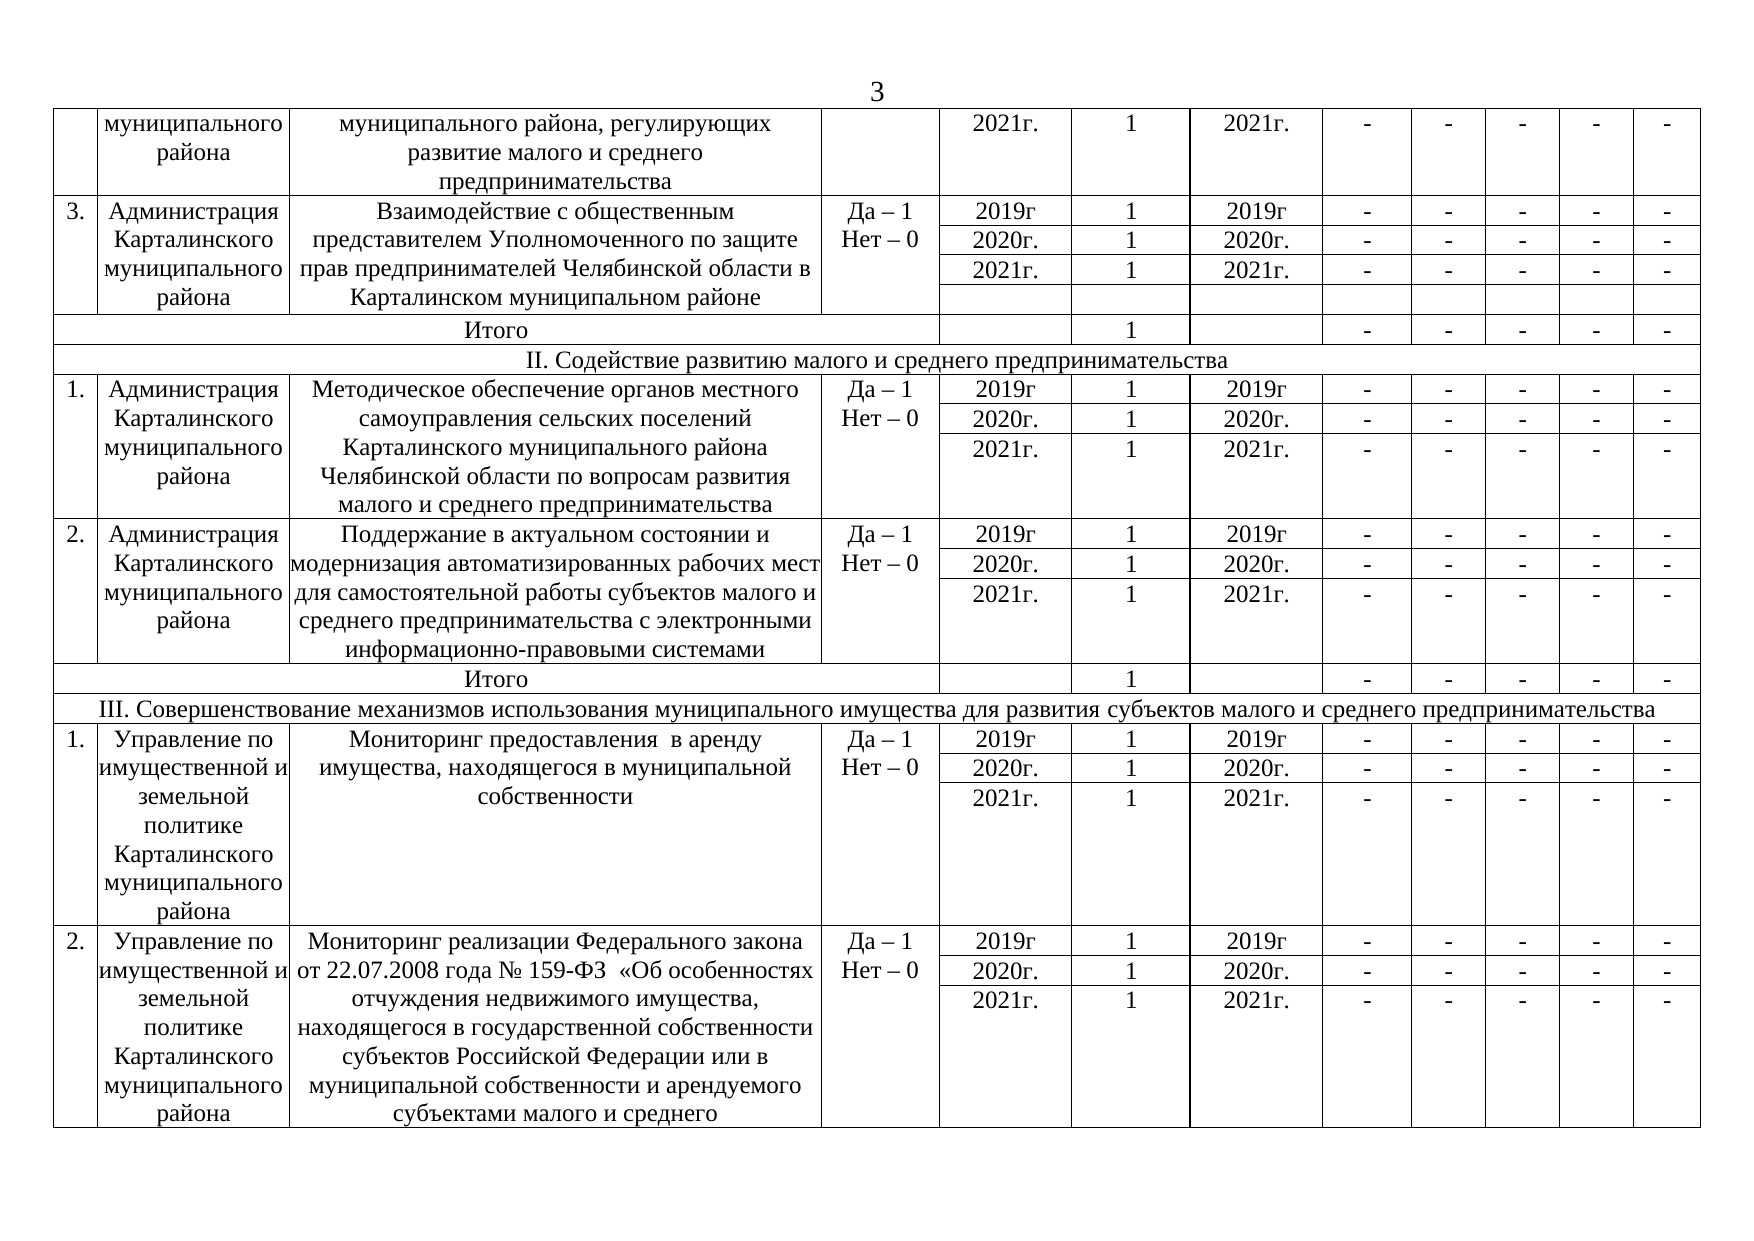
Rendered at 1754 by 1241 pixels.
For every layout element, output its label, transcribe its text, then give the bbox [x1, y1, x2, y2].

table_cell Мониторинг реализации Федерального закона от 22.07.2008 года № 159-ФЗ «Об особенностях отчуждения недвижимого имущества, находящегося в государственной собственности субъектов Российской Федерации или в муниципальной собственности и арендуемого субъектами малого и среднего предпринимательства [290, 926, 821, 1127]
table_cell - [1412, 255, 1485, 284]
table_cell - [1634, 109, 1700, 195]
table_cell - [1412, 724, 1485, 752]
table_cell 2020г. [940, 549, 1071, 578]
table_cell - [1486, 754, 1559, 782]
table_cell 1. [54, 375, 97, 518]
table_cell II. Содействие развитию малого и среднего предпринимательства [54, 345, 1700, 373]
table_cell 2020г. [1191, 549, 1322, 578]
table_cell - [1323, 109, 1411, 195]
table_cell III. Совершенствование механизмов использования муниципального имущества для развития субъектов малого и среднего предпринимательства [54, 694, 1700, 723]
table_cell [940, 315, 1071, 344]
table_cell [1634, 285, 1700, 314]
table_cell - [1634, 404, 1700, 433]
table_cell - [1323, 519, 1411, 548]
table_cell 1 [1072, 956, 1189, 984]
table_cell - [1634, 926, 1700, 955]
table_cell - [1634, 724, 1700, 752]
table_cell - [1560, 579, 1633, 663]
table_cell - [1560, 255, 1633, 284]
table_cell 2020г. [940, 956, 1071, 984]
table_cell Мониторинг предоставления в аренду имущества, находящегося в муниципальной собственности [290, 724, 821, 925]
table_cell - [1412, 956, 1485, 984]
table_cell - [1486, 549, 1559, 578]
table_cell - [1560, 724, 1633, 752]
table_cell 2019г [1191, 519, 1322, 548]
table_cell Итого [54, 664, 939, 693]
table_cell 2020г. [1191, 226, 1322, 254]
table_cell - [1412, 226, 1485, 254]
table_cell - [1560, 434, 1633, 518]
table_cell 3. [54, 196, 97, 314]
table_cell - [1323, 434, 1411, 518]
table_cell - [1634, 579, 1700, 663]
table_cell - [1412, 986, 1485, 1127]
table_cell - [1634, 783, 1700, 925]
table_cell 2019г [940, 519, 1071, 548]
table_cell - [1323, 664, 1411, 693]
table_cell - [1560, 926, 1633, 955]
table_cell 2021г. [940, 255, 1071, 284]
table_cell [98, 196, 289, 314]
table_cell 1 [1072, 375, 1189, 403]
table_cell 1 [1072, 315, 1189, 344]
table_cell [940, 285, 1071, 314]
table_cell - [1560, 783, 1633, 925]
table_cell - [1634, 226, 1700, 254]
table_cell 2019г [940, 196, 1071, 224]
table_cell 1 [1072, 404, 1189, 433]
table_cell Администрация Карталинского муниципального района [98, 519, 289, 663]
table_cell 2020г. [1191, 404, 1322, 433]
table_cell - [1486, 315, 1559, 344]
table_cell - [1486, 109, 1559, 195]
table_cell 2019г [940, 926, 1071, 955]
table_cell - [1412, 579, 1485, 663]
table_cell 2021г. [1191, 986, 1322, 1127]
table_cell Поддержание в актуальном состоянии и модернизация автоматизированных рабочих мест для самостоятельной работы субъектов малого и среднего предпринимательства с электронными информационно-правовыми системами [290, 519, 821, 663]
table_cell 2. [54, 926, 97, 1127]
table_cell - [1323, 783, 1411, 925]
table_cell - [1412, 404, 1485, 433]
table_cell 1 [1072, 754, 1189, 782]
table_cell - [1412, 926, 1485, 955]
table_cell - [1323, 196, 1411, 224]
table_cell 1 [1072, 226, 1189, 254]
table_cell - [1323, 579, 1411, 663]
table_cell 2019г [940, 375, 1071, 403]
table_cell Управление по имущественной и земельной политике Карталинского муниципального района [98, 724, 289, 925]
table_cell [1412, 285, 1485, 314]
table_cell - [1486, 724, 1559, 752]
table_cell - [1634, 519, 1700, 548]
table_cell Да – 1 Нет – 0 [822, 926, 939, 1127]
table_cell 1 [1072, 926, 1189, 955]
table_cell Взаимодействие с общественным представителем Уполномоченного по защите прав предпринимателей Челябинской области в Карталинском муниципальном районе [290, 196, 821, 314]
table_cell - [1323, 255, 1411, 284]
table_cell [1191, 285, 1322, 314]
table_cell - [1486, 579, 1559, 663]
table_cell - [1412, 434, 1485, 518]
table_cell - [1323, 315, 1411, 344]
table_cell 2021г. [940, 434, 1071, 518]
table_cell Да – 1 Нет – 0 [822, 196, 939, 314]
table_cell - [1634, 315, 1700, 344]
table_cell - [1412, 549, 1485, 578]
table_cell - [1486, 404, 1559, 433]
table_cell 2021г. [940, 579, 1071, 663]
table_cell - [1560, 404, 1633, 433]
table_cell Методическое обеспечение органов местного самоуправления сельских поселений Карталинского муниципального района Челябинской области по вопросам развития малого и среднего предпринимательства [290, 375, 821, 518]
table_cell - [1560, 109, 1633, 195]
table_cell - [1412, 664, 1485, 693]
table_cell 2021г. [1191, 783, 1322, 925]
table_cell 2019г [1191, 196, 1322, 224]
table_cell - [1560, 549, 1633, 578]
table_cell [98, 926, 289, 1127]
table_cell - [1560, 754, 1633, 782]
table_cell - [1486, 196, 1559, 224]
table_cell 1 [1072, 664, 1189, 693]
table_cell - [1634, 664, 1700, 693]
table_cell - [1323, 375, 1411, 403]
table_cell 2021г. [1191, 255, 1322, 284]
table_cell Администрация Карталинского муниципального района [98, 375, 289, 518]
table_cell - [1486, 255, 1559, 284]
table_cell 2019г [1191, 724, 1322, 752]
table_cell - [1412, 519, 1485, 548]
table_cell - [1486, 375, 1559, 403]
table_cell 2020г. [940, 754, 1071, 782]
table_cell - [1560, 986, 1633, 1127]
table_cell - [1323, 956, 1411, 984]
table_cell 2021г. [940, 109, 1071, 195]
table_cell - [1634, 754, 1700, 782]
table_cell 2021г. [1191, 434, 1322, 518]
table_cell 2021г. [1191, 109, 1322, 195]
table_cell [1191, 315, 1322, 344]
table_cell - [1323, 549, 1411, 578]
table_cell - [1486, 783, 1559, 925]
table_cell 2019г [1191, 926, 1322, 955]
table_cell 2019г [940, 724, 1071, 752]
table_cell Итого [54, 315, 939, 344]
table_cell - [1412, 196, 1485, 224]
table_cell - [1486, 664, 1559, 693]
table_cell 1 [1072, 549, 1189, 578]
table_cell 2020г. [1191, 754, 1322, 782]
table_cell 1 [1072, 255, 1189, 284]
table_cell 1 [1072, 109, 1189, 195]
table_cell 1 [1072, 579, 1189, 663]
table_cell - [1560, 375, 1633, 403]
table_cell - [1412, 783, 1485, 925]
table_cell 2021г. [1191, 579, 1322, 663]
table_cell - [1323, 404, 1411, 433]
table_cell - [1634, 196, 1700, 224]
table_cell - [1323, 986, 1411, 1127]
table_cell - [1486, 926, 1559, 955]
table_cell - [1560, 664, 1633, 693]
table_cell - [1412, 375, 1485, 403]
table_cell 2019г [1191, 375, 1322, 403]
table_cell Да – 1 Нет – 0 [822, 519, 939, 663]
table_cell - [1560, 315, 1633, 344]
table_cell - [1323, 226, 1411, 254]
table_cell - [1634, 434, 1700, 518]
table_cell - [1486, 434, 1559, 518]
table_cell [1072, 285, 1189, 314]
table_cell - [1560, 519, 1633, 548]
table_cell [940, 664, 1071, 693]
table_cell 2. [54, 519, 97, 663]
table_cell - [1412, 109, 1485, 195]
table_cell - [1560, 196, 1633, 224]
table_cell [1323, 285, 1411, 314]
table_cell 2021г. [940, 986, 1071, 1127]
table_cell - [1634, 549, 1700, 578]
table_cell - [1634, 255, 1700, 284]
table_cell - [1560, 956, 1633, 984]
table_cell 2020г. [1191, 956, 1322, 984]
table_cell - [1634, 986, 1700, 1127]
table_cell Да – 1 Нет – 0 [822, 375, 939, 518]
table_cell [1560, 285, 1633, 314]
table_cell 1 [1072, 519, 1189, 548]
table_cell - [1634, 375, 1700, 403]
table_cell 2021г. [940, 783, 1071, 925]
table_cell 2020г. [940, 226, 1071, 254]
table_cell - [1634, 956, 1700, 984]
table_cell 1 [1072, 434, 1189, 518]
table_cell Да – 1 Нет – 0 [822, 724, 939, 925]
table_cell [1486, 285, 1559, 314]
table_cell 1 [1072, 196, 1189, 224]
table_cell - [1323, 754, 1411, 782]
table_cell 1 [1072, 724, 1189, 752]
table_cell - [1323, 926, 1411, 955]
table_cell - [1486, 519, 1559, 548]
table_cell 1 [1072, 986, 1189, 1127]
table_cell - [1486, 226, 1559, 254]
table_cell - [1412, 754, 1485, 782]
table_cell - [1486, 986, 1559, 1127]
table_cell - [1323, 724, 1411, 752]
table_cell 1. [54, 724, 97, 925]
table_cell - [1486, 956, 1559, 984]
table_cell - [1560, 226, 1633, 254]
table_cell [1191, 664, 1322, 693]
table_cell - [1412, 315, 1485, 344]
table_cell 2020г. [940, 404, 1071, 433]
table_cell 1 [1072, 783, 1189, 925]
